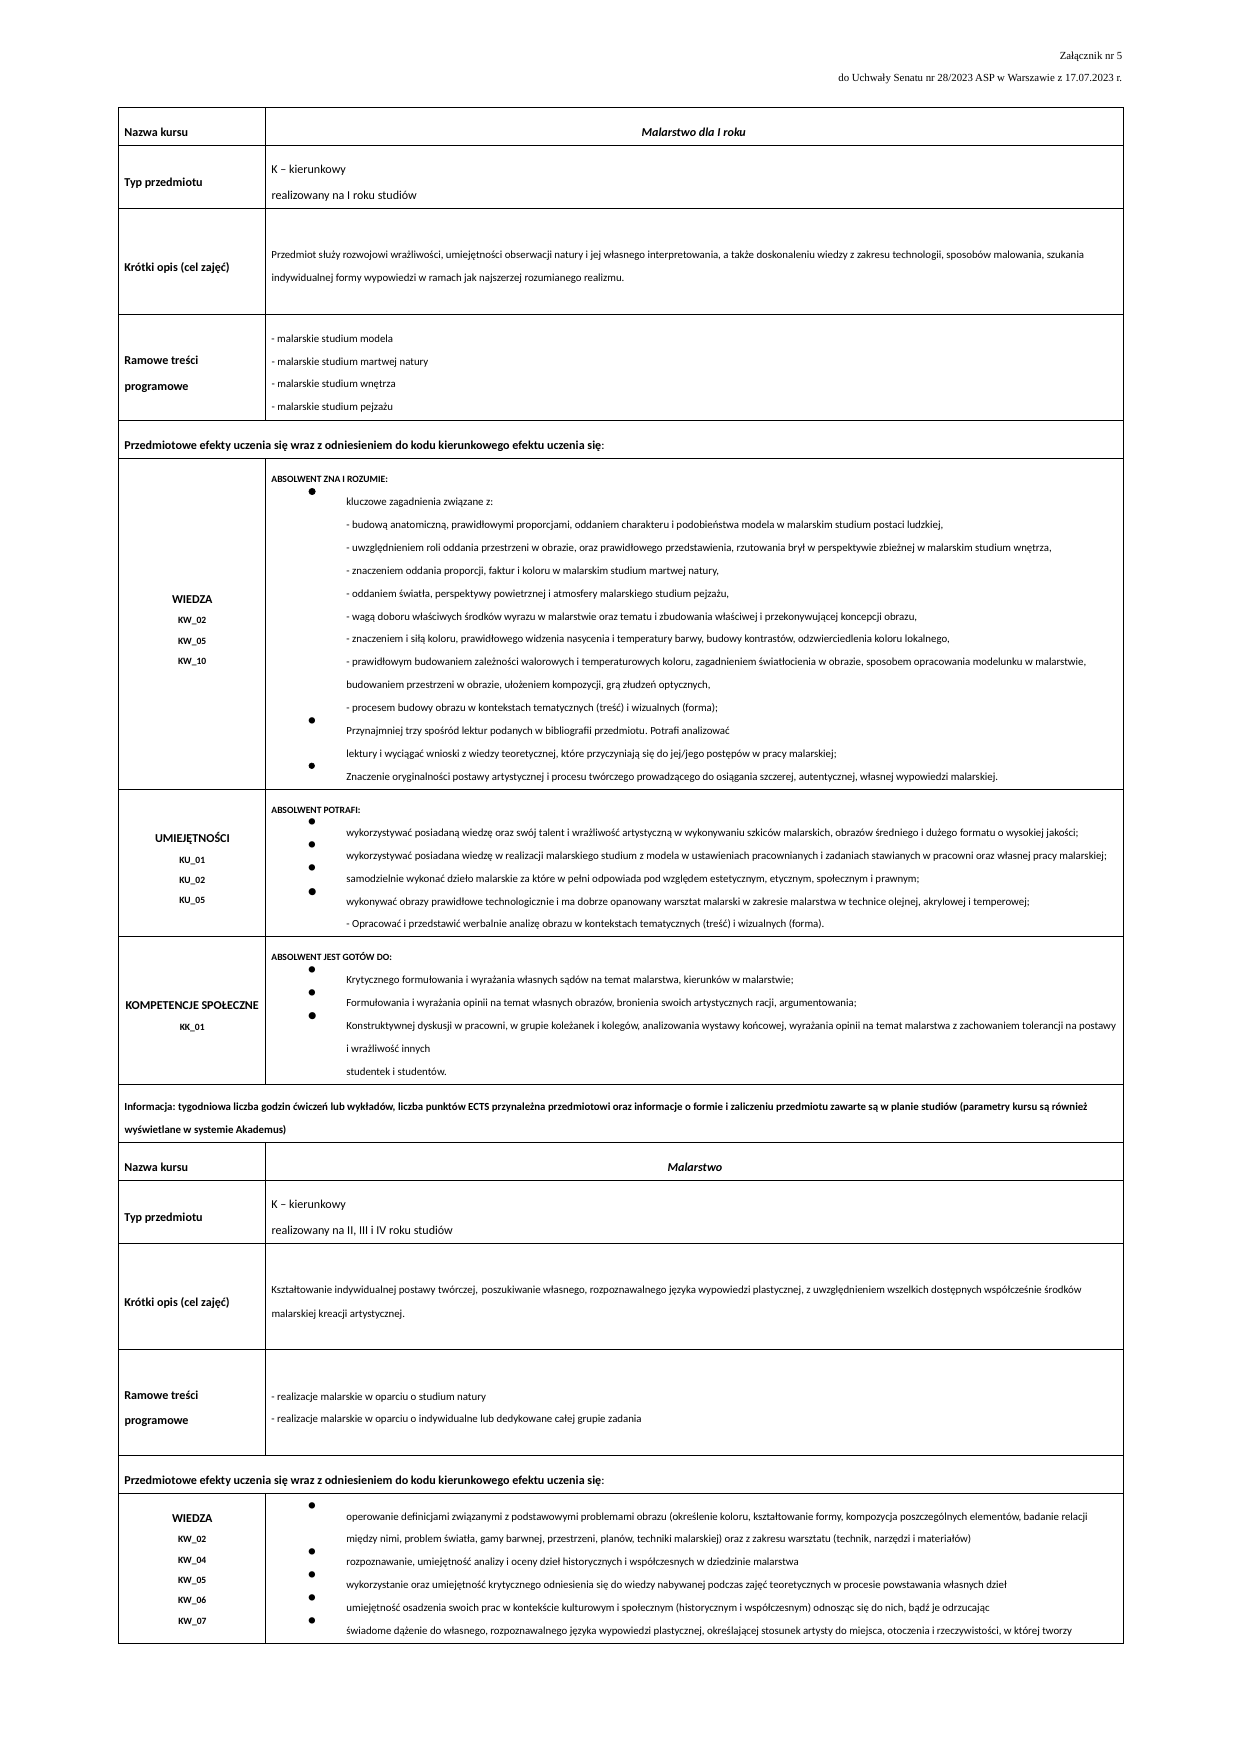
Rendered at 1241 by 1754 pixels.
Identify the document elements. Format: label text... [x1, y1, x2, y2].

table_cell ABSOLWENT POTRAFI: wykorzystywać posiadaną wiedzę oraz swój talent i wrażliwość artystyczną w wykonywaniu szkiców malarskich, obrazów średniego i dużego formatu o wysokiej jakości; wykorzystywać posiadana wiedzę w realizacji malarskiego studium z modela w ustawieniach pracownianych i zadaniach stawianych w pracowni oraz własnej pracy malarskiej; samodzielnie wykonać dzieło malarskie za które w pełni odpowiada pod względem estetycznym, etycznym, społecznym i prawnym; wykonywać obrazy prawidłowe technologicznie i ma dobrze opanowany warsztat malarski w zakresie malarstwa w technice olejnej, akrylowej i temperowej; - Opracować i przedstawić werbalnie analizę obrazu w kontekstach tematycznych (treść) i wizualnych (forma). [266, 790, 1123, 936]
table_header Nazwa kursu [119, 108, 265, 145]
table_cell WIEDZA KW_02 KW_05 KW_10 [119, 459, 265, 789]
table_cell Krótki opis (cel zajęć) [119, 209, 265, 314]
table_cell Ramowe treści programowe [119, 315, 265, 420]
table_cell - malarskie studium modela - malarskie studium martwej natury - malarskie studium wnętrza - malarskie studium pejzażu [266, 315, 1123, 420]
table_cell Typ przedmiotu [119, 1181, 265, 1243]
table_cell K – kierunkowy realizowany na I roku studiów [266, 146, 1123, 208]
table_cell Przedmiotowe efekty uczenia się wraz z odniesieniem do kodu kierunkowego efektu uczenia się: [119, 1456, 1123, 1493]
table_cell - realizacje malarskie w oparciu o studium natury - realizacje malarskie w oparciu o indywidualne lub dedykowane całej grupie zadania [266, 1350, 1123, 1455]
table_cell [119, 1494, 265, 1643]
table_cell Przedmiotowe efekty uczenia się wraz z odniesieniem do kodu kierunkowego efektu uczenia się: [119, 421, 1123, 458]
table_cell ABSOLWENT JEST GOTÓW DO: Krytycznego formułowania i wyrażania własnych sądów na temat malarstwa, kierunków w malarstwie; Formułowania i wyrażania opinii na temat własnych obrazów, bronienia swoich artystycznych racji, argumentowania; Konstruktywnej dyskusji w pracowni, w grupie koleżanek i kolegów, analizowania wystawy końcowej, wyrażania opinii na temat malarstwa z zachowaniem tolerancji na postawy i wrażliwość innych studentek i studentów. [266, 937, 1123, 1083]
table_cell Kształtowanie indywidualnej postawy twórczej, poszukiwanie własnego, rozpoznawalnego języka wypowiedzi plastycznej, z uwzględnieniem wszelkich dostępnych współcześnie środków malarskiej kreacji artystycznej. [266, 1244, 1123, 1349]
table_cell Informacja: tygodniowa liczba godzin ćwiczeń lub wykładów, liczba punktów ECTS przynależna przedmiotowi oraz informacje o formie i zaliczeniu przedmiotu zawarte są w planie studiów (parametry kursu są również wyświetlane w systemie Akademus) [119, 1085, 1123, 1142]
table_cell Krótki opis (cel zajęć) [119, 1244, 265, 1349]
table_cell Przedmiot służy rozwojowi wrażliwości, umiejętności obserwacji natury i jej własnego interpretowania, a także doskonaleniu wiedzy z zakresu technologii, sposobów malowania, szukania indywidualnej formy wypowiedzi w ramach jak najszerzej rozumianego realizmu. [266, 209, 1123, 314]
table_cell Malarstwo [266, 1143, 1123, 1180]
table_cell Ramowe treści programowe [119, 1350, 265, 1455]
table_cell KOMPETENCJE SPOŁECZNE KK_01 [119, 937, 265, 1083]
table_cell UMIEJĘTNOŚCI KU_01 KU_02 KU_05 [119, 790, 265, 936]
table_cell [266, 1494, 1123, 1643]
table_cell Typ przedmiotu [119, 146, 265, 208]
table_cell ABSOLWENT ZNA I ROZUMIE: kluczowe zagadnienia związane z: - budową anatomiczną, prawidłowymi proporcjami, oddaniem charakteru i podobieństwa modela w malarskim studium postaci ludzkiej, - uwzględnieniem roli oddania przestrzeni w obrazie, oraz prawidłowego przedstawienia, rzutowania brył w perspektywie zbieżnej w malarskim studium wnętrza, - znaczeniem oddania proporcji, faktur i koloru w malarskim studium martwej natury, - oddaniem światła, perspektywy powietrznej i atmosfery malarskiego studium pejzażu, - wagą doboru właściwych środków wyrazu w malarstwie oraz tematu i zbudowania właściwej i przekonywującej koncepcji obrazu, - znaczeniem i siłą koloru, prawidłowego widzenia nasycenia i temperatury barwy, budowy kontrastów, odzwierciedlenia koloru lokalnego, - prawidłowym budowaniem zależności walorowych i temperaturowych koloru, zagadnieniem światłocienia w obrazie, sposobem opracowania modelunku w malarstwie, budowaniem przestrzeni w obrazie, ułożeniem kompozycji, grą złudzeń optycznych, - procesem budowy obrazu w kontekstach tematycznych (treść) i wizualnych (forma); Przynajmniej trzy spośród lektur podanych w bibliografii przedmiotu. Potrafi analizować lektury i wyciągać wnioski z wiedzy teoretycznej, które przyczyniają się do jej/jego postępów w pracy malarskiej; Znaczenie oryginalności postawy artystycznej i procesu twórczego prowadzącego do osiągania szczerej, autentycznej, własnej wypowiedzi malarskiej. [266, 459, 1123, 789]
table_cell Nazwa kursu [119, 1143, 265, 1180]
table_cell K – kierunkowy realizowany na II, III i IV roku studiów [266, 1181, 1123, 1243]
table_header Malarstwo dla I roku [266, 108, 1123, 145]
